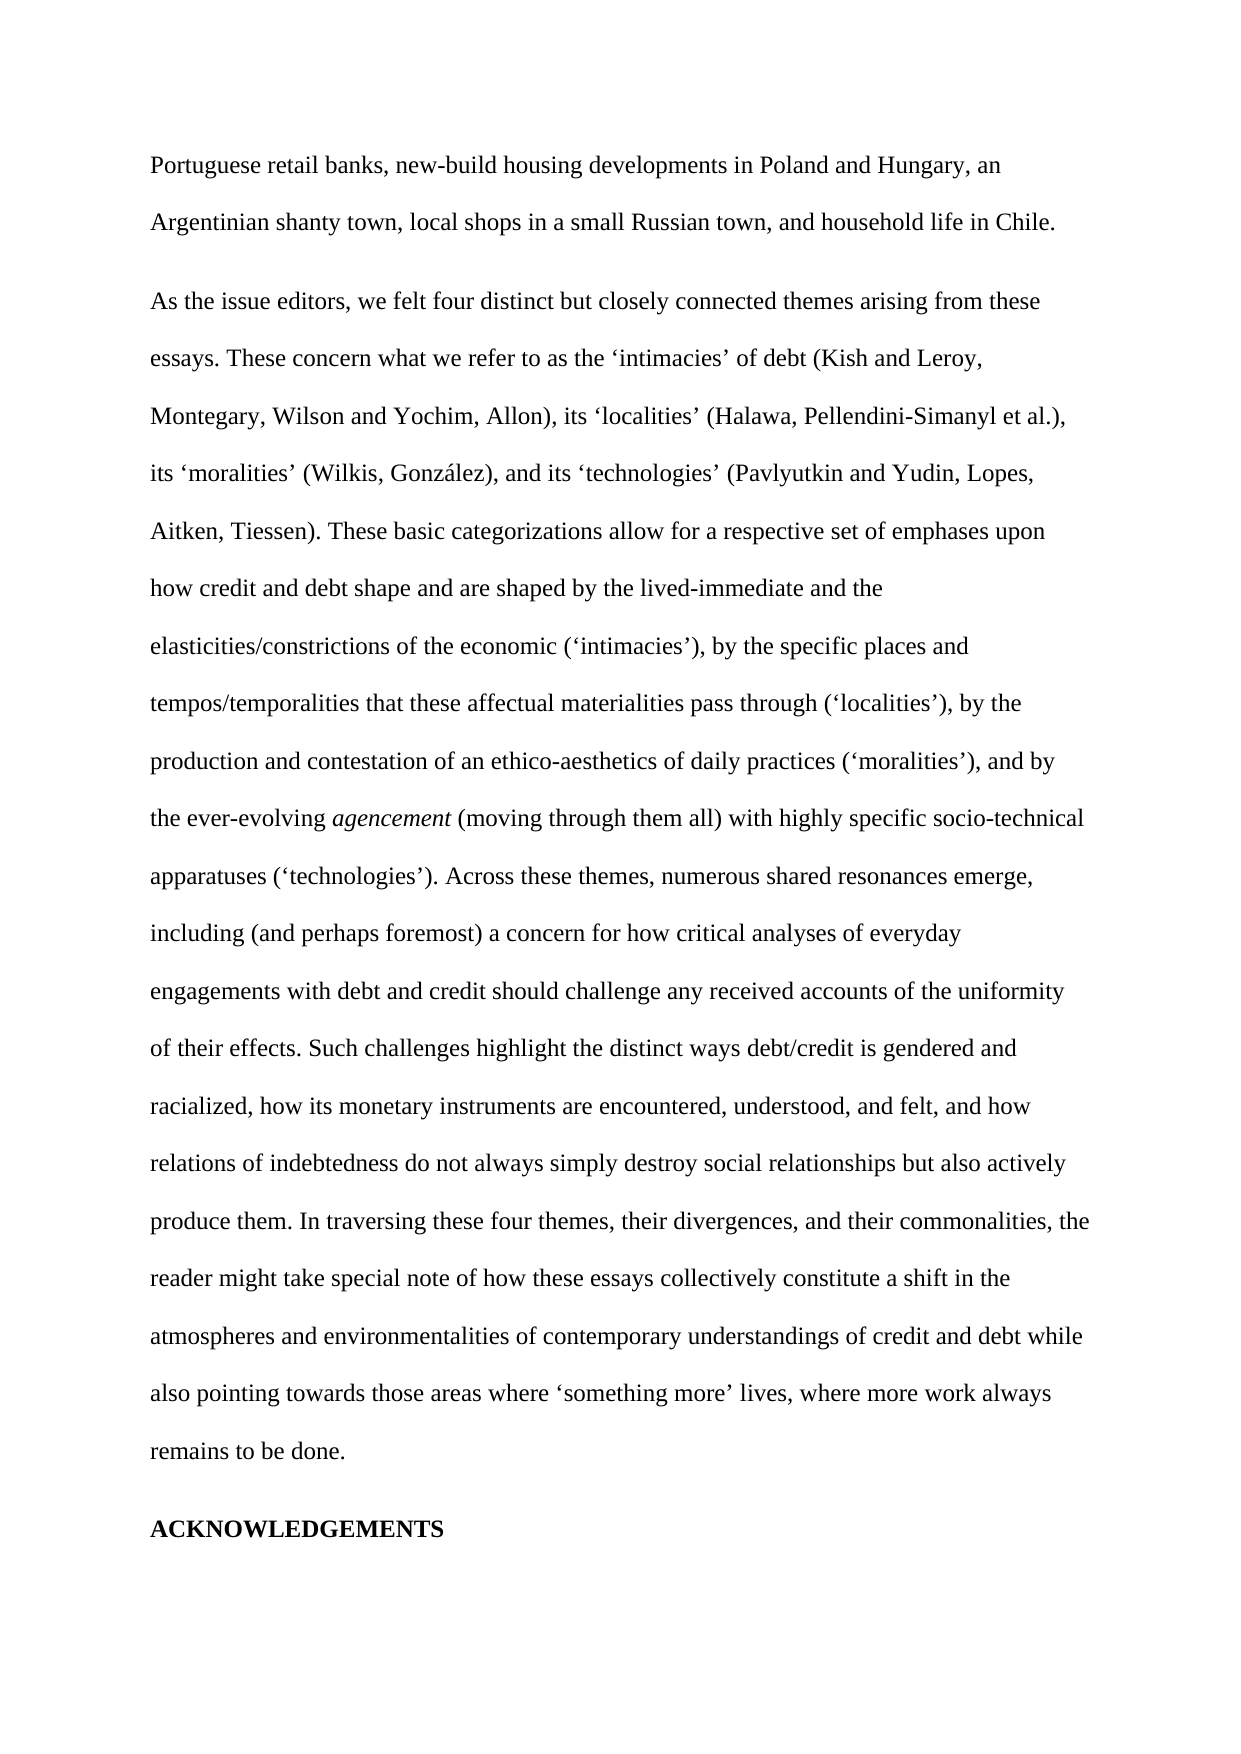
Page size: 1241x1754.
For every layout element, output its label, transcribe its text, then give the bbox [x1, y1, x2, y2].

text ACKNOWLEDGEMENTS [150, 1514, 1090, 1543]
text As the issue editors, we felt four distinct but closely connected themes arising from these essays. These concern what we refer to as the ‘intimacies’ of debt (Kish and Leroy, Montegary, Wilson and Yochim, Allon), its ‘localities’ (Halawa, Pellendini-Simanyl et al.), its ‘moralities’ (Wilkis, González), and its ‘technologies’ (Pavlyutkin and Yudin, Lopes, Aitken, Tiessen). These basic categorizations allow for a respective set of emphases upon how credit and debt shape and are shaped by the lived-immediate and the elasticities/constrictions of the economic (‘intimacies’), by the specific places and tempos/temporalities that these affectual materialities pass through (‘localities’), by the production and contestation of an ethico-aesthetics of daily practices (‘moralities’), and by the ever-evolving agencement (moving through them all) with highly specific socio-technical apparatuses (‘technologies’). Across these themes, numerous shared resonances emerge, including (and perhaps foremost) a concern for how critical analyses of everyday engagements with debt and credit should challenge any received accounts of the uniformity of their effects. Such challenges highlight the distinct ways debt/credit is gendered and racialized, how its monetary instruments are encountered, understood, and felt, and how relations of indebtedness do not always simply destroy social relationships but also actively produce them. In traversing these four themes, their divergences, and their commonalities, the reader might take special note of how these essays collectively constitute a shift in the atmospheres and environmentalities of contemporary understandings of credit and debt while also pointing towards those areas where ‘something more’ lives, where more work always remains to be done. [150, 286, 1090, 1464]
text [150, 150, 1090, 236]
